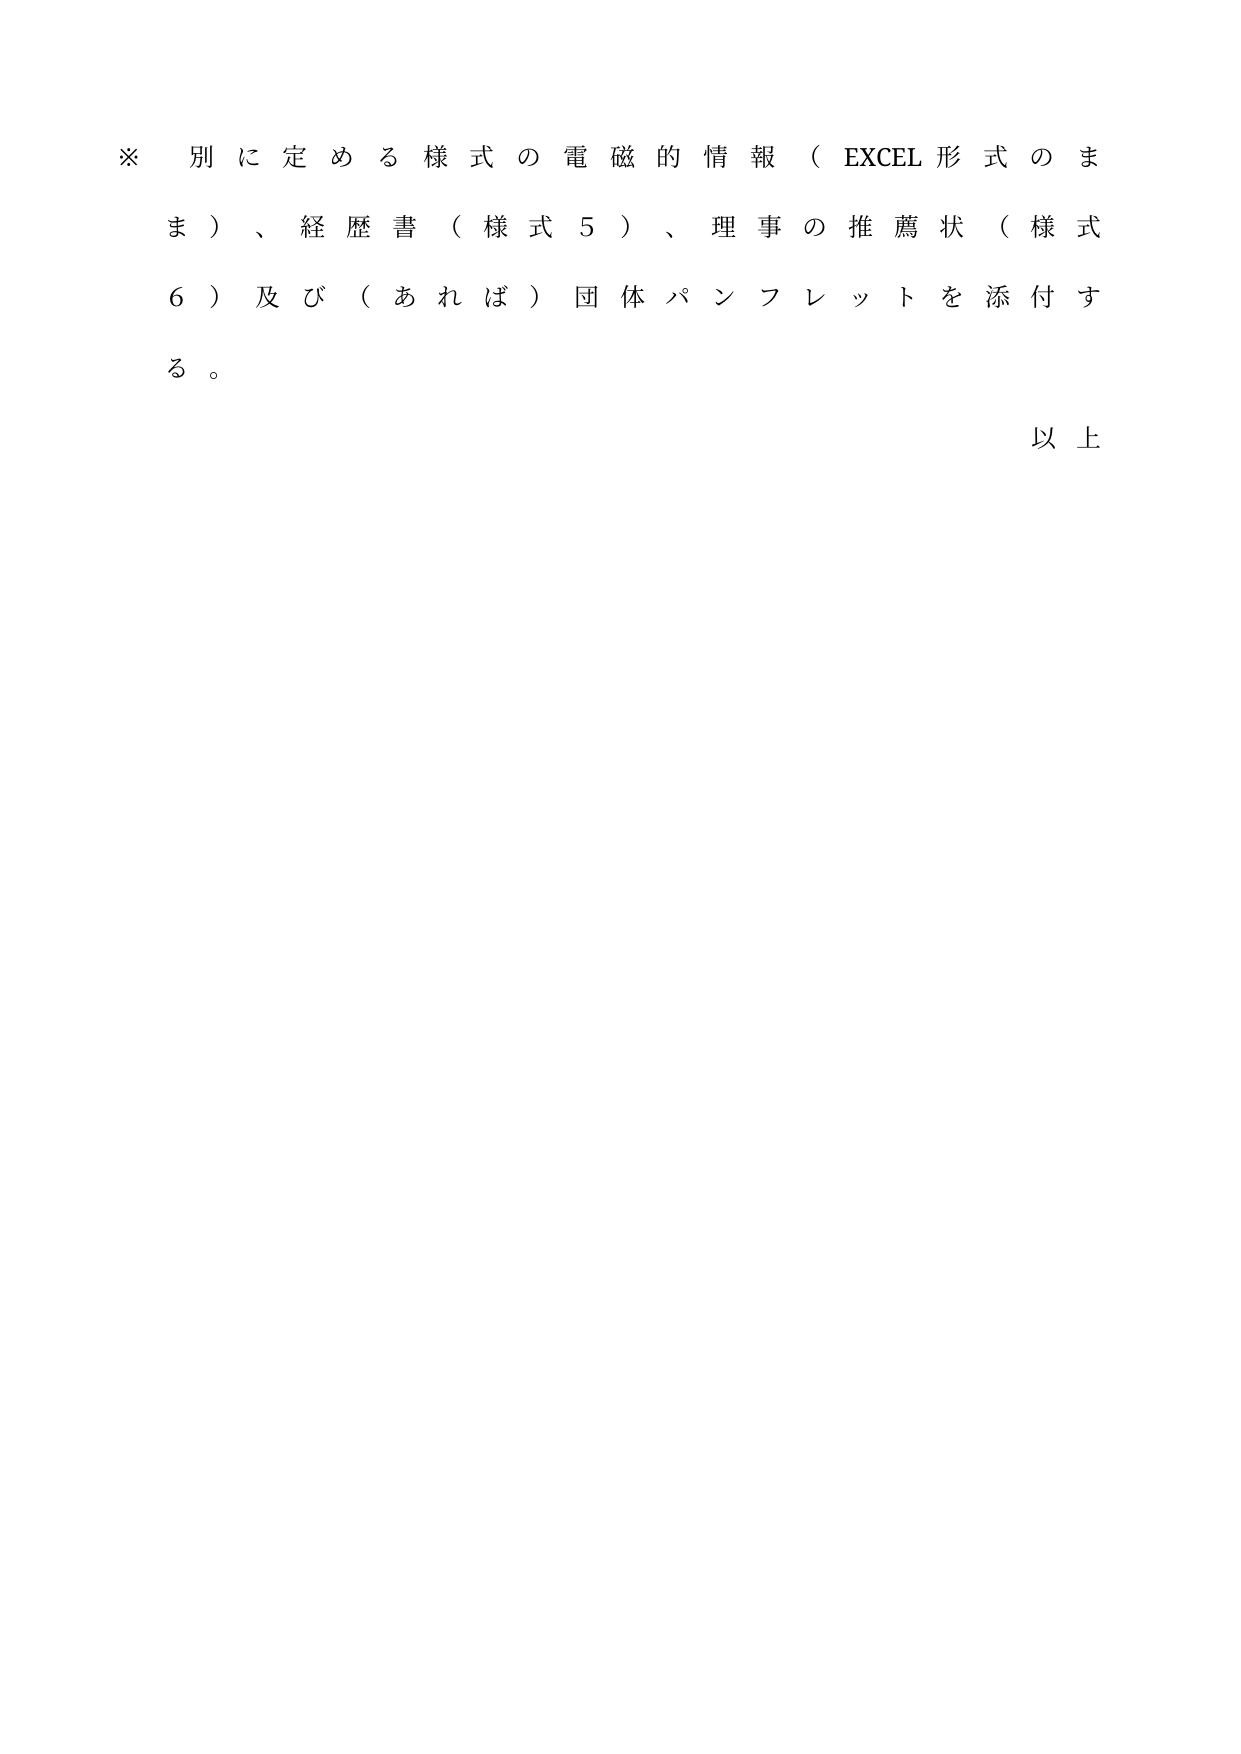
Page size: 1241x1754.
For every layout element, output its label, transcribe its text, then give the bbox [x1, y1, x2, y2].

text ※ 別に定める様式の電磁的情報（EXCEL形式のまま）、経歴書（様式５）、理事の推薦状（様式６）及び（あれば）団体パンフレットを添付する。 [118, 120, 1122, 402]
text 以上 [118, 402, 1122, 472]
